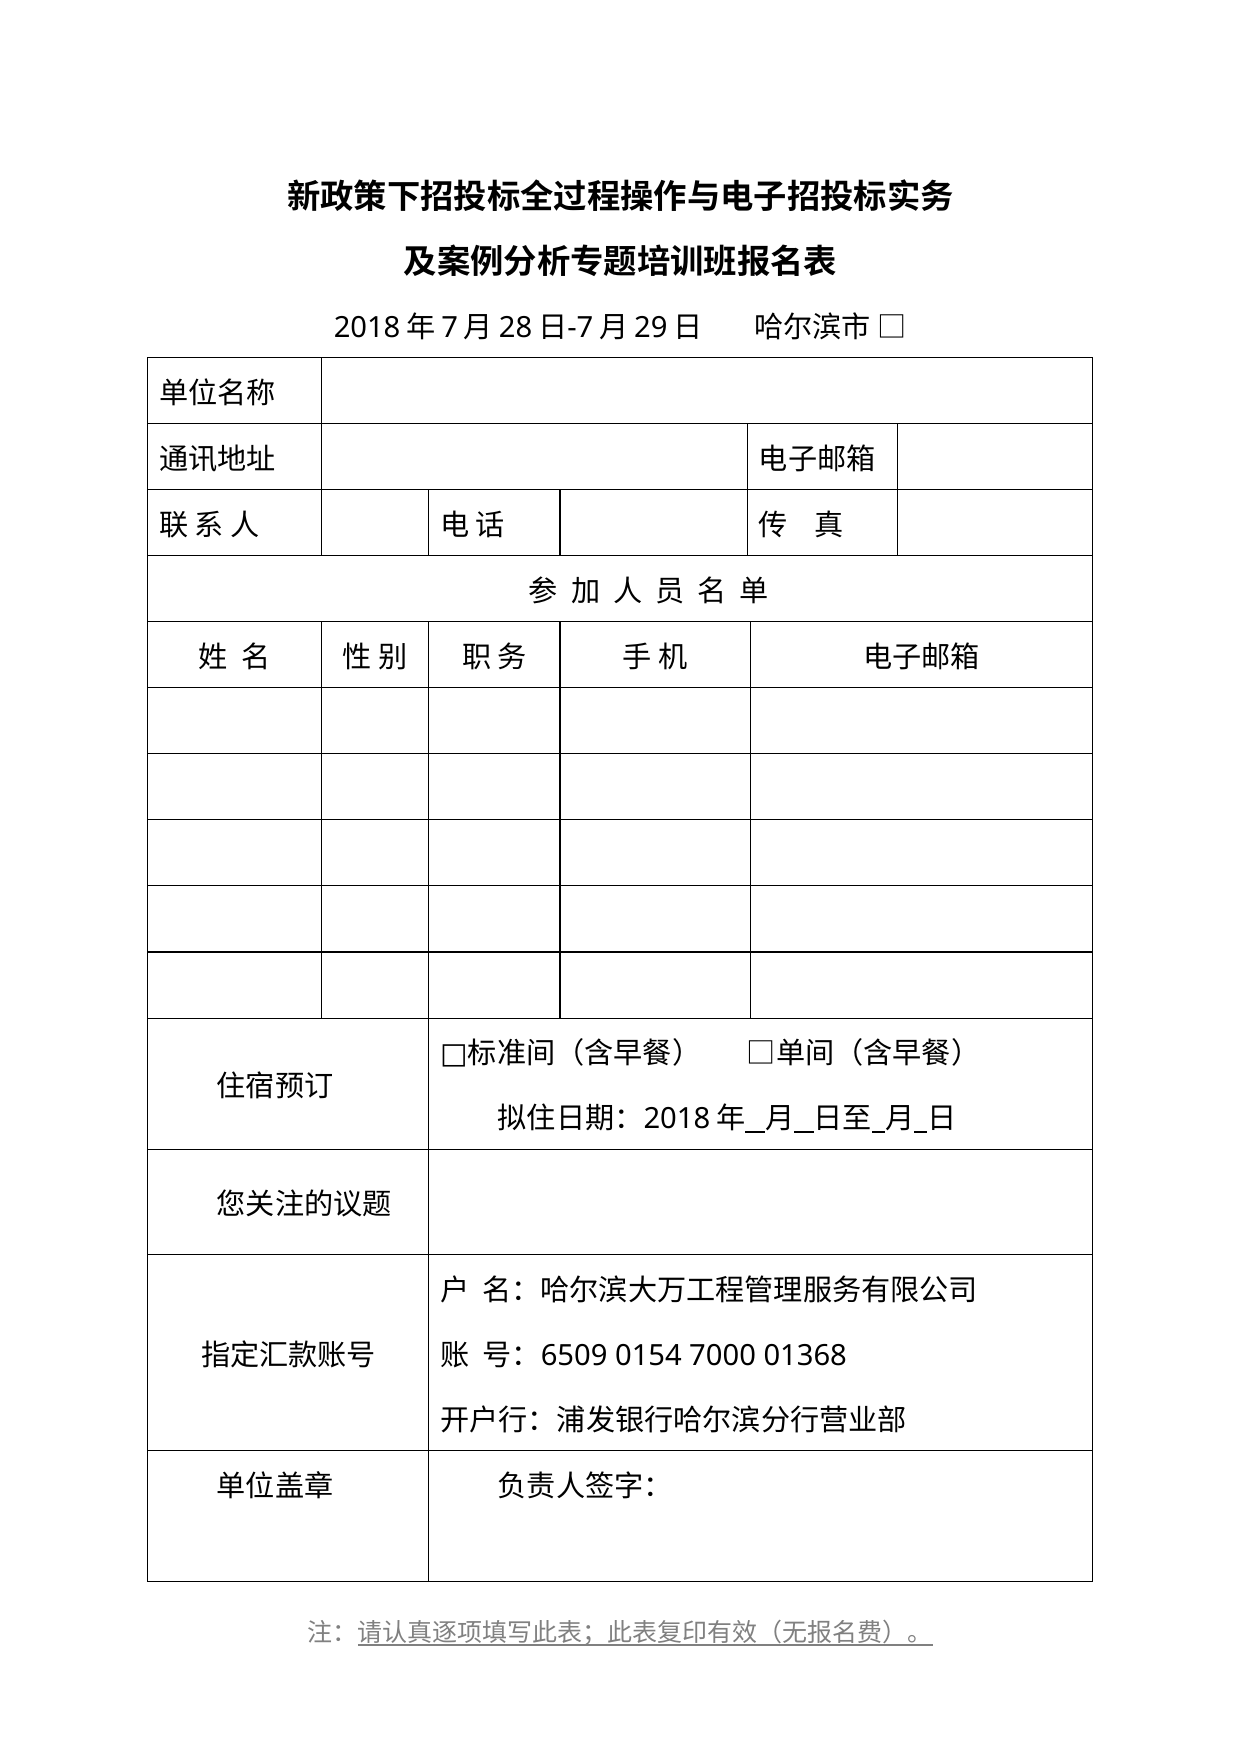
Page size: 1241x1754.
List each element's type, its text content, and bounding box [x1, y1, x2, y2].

table_cell [429, 820, 559, 885]
table_cell [322, 820, 428, 885]
table_cell [561, 820, 750, 885]
table_cell □标准间（含早餐） □单间（含早餐） 拟住日期：2018年 月 日至 月 日 [429, 1019, 1092, 1148]
table_cell 联 系 人 [148, 490, 321, 555]
table_cell 指定汇款账号 [148, 1255, 428, 1450]
table_cell [429, 1150, 1092, 1254]
text 2018年7月28日-7月29日 哈尔滨市 □ [187, 292, 1053, 357]
table_cell [322, 490, 428, 555]
table_cell [429, 688, 559, 753]
table_header [322, 358, 1092, 423]
table_cell 职 务 [429, 622, 559, 687]
table_cell 传 真 [748, 490, 897, 555]
table_cell [322, 953, 428, 1017]
table_cell 姓 名 [148, 622, 321, 687]
table_cell 您关注的议题 [148, 1150, 428, 1254]
table_cell [561, 754, 750, 819]
table_cell 电 话 [429, 490, 559, 555]
table_cell [148, 688, 321, 753]
table_cell 电子邮箱 [751, 622, 1092, 687]
table_cell [322, 424, 747, 489]
table_cell 负责人签字： 二〇一八 年 月 日 [429, 1451, 1092, 1581]
table_cell [429, 754, 559, 819]
table_cell [898, 424, 1092, 489]
table_cell [561, 688, 750, 753]
table_cell [561, 490, 747, 555]
table_cell [561, 886, 750, 951]
table_cell [898, 490, 1092, 555]
text 及案例分析专题培训班报名表 [187, 227, 1053, 292]
text 新政策下招投标全过程操作与电子招投标实务 [187, 162, 1053, 227]
table_cell [322, 688, 428, 753]
table_cell [561, 953, 750, 1017]
table_cell [751, 688, 1092, 753]
table_cell [148, 953, 321, 1017]
table_header 单位名称 [148, 358, 321, 423]
table_cell [322, 754, 428, 819]
table_cell 性 别 [322, 622, 428, 687]
table_cell 住宿预订 [148, 1019, 428, 1148]
table_cell [751, 754, 1092, 819]
table_cell 通讯地址 [148, 424, 321, 489]
table_cell [751, 820, 1092, 885]
table_cell [751, 953, 1092, 1017]
table_cell 手 机 [561, 622, 750, 687]
table_cell [148, 820, 321, 885]
table_cell [148, 886, 321, 951]
table_cell [751, 886, 1092, 951]
table_cell 户 名：哈尔滨大万工程管理服务有限公司 账 号：6509 0154 7000 01368 开户行：浦发银行哈尔滨分行营业部 [429, 1255, 1092, 1450]
table_cell 参 加 人 员 名 单 [148, 556, 1092, 621]
table_cell [148, 754, 321, 819]
table_cell [429, 886, 559, 951]
table_cell 单位盖章 [148, 1451, 428, 1581]
table_cell [429, 953, 559, 1017]
table_cell [322, 886, 428, 951]
table_cell 电子邮箱 [748, 424, 897, 489]
